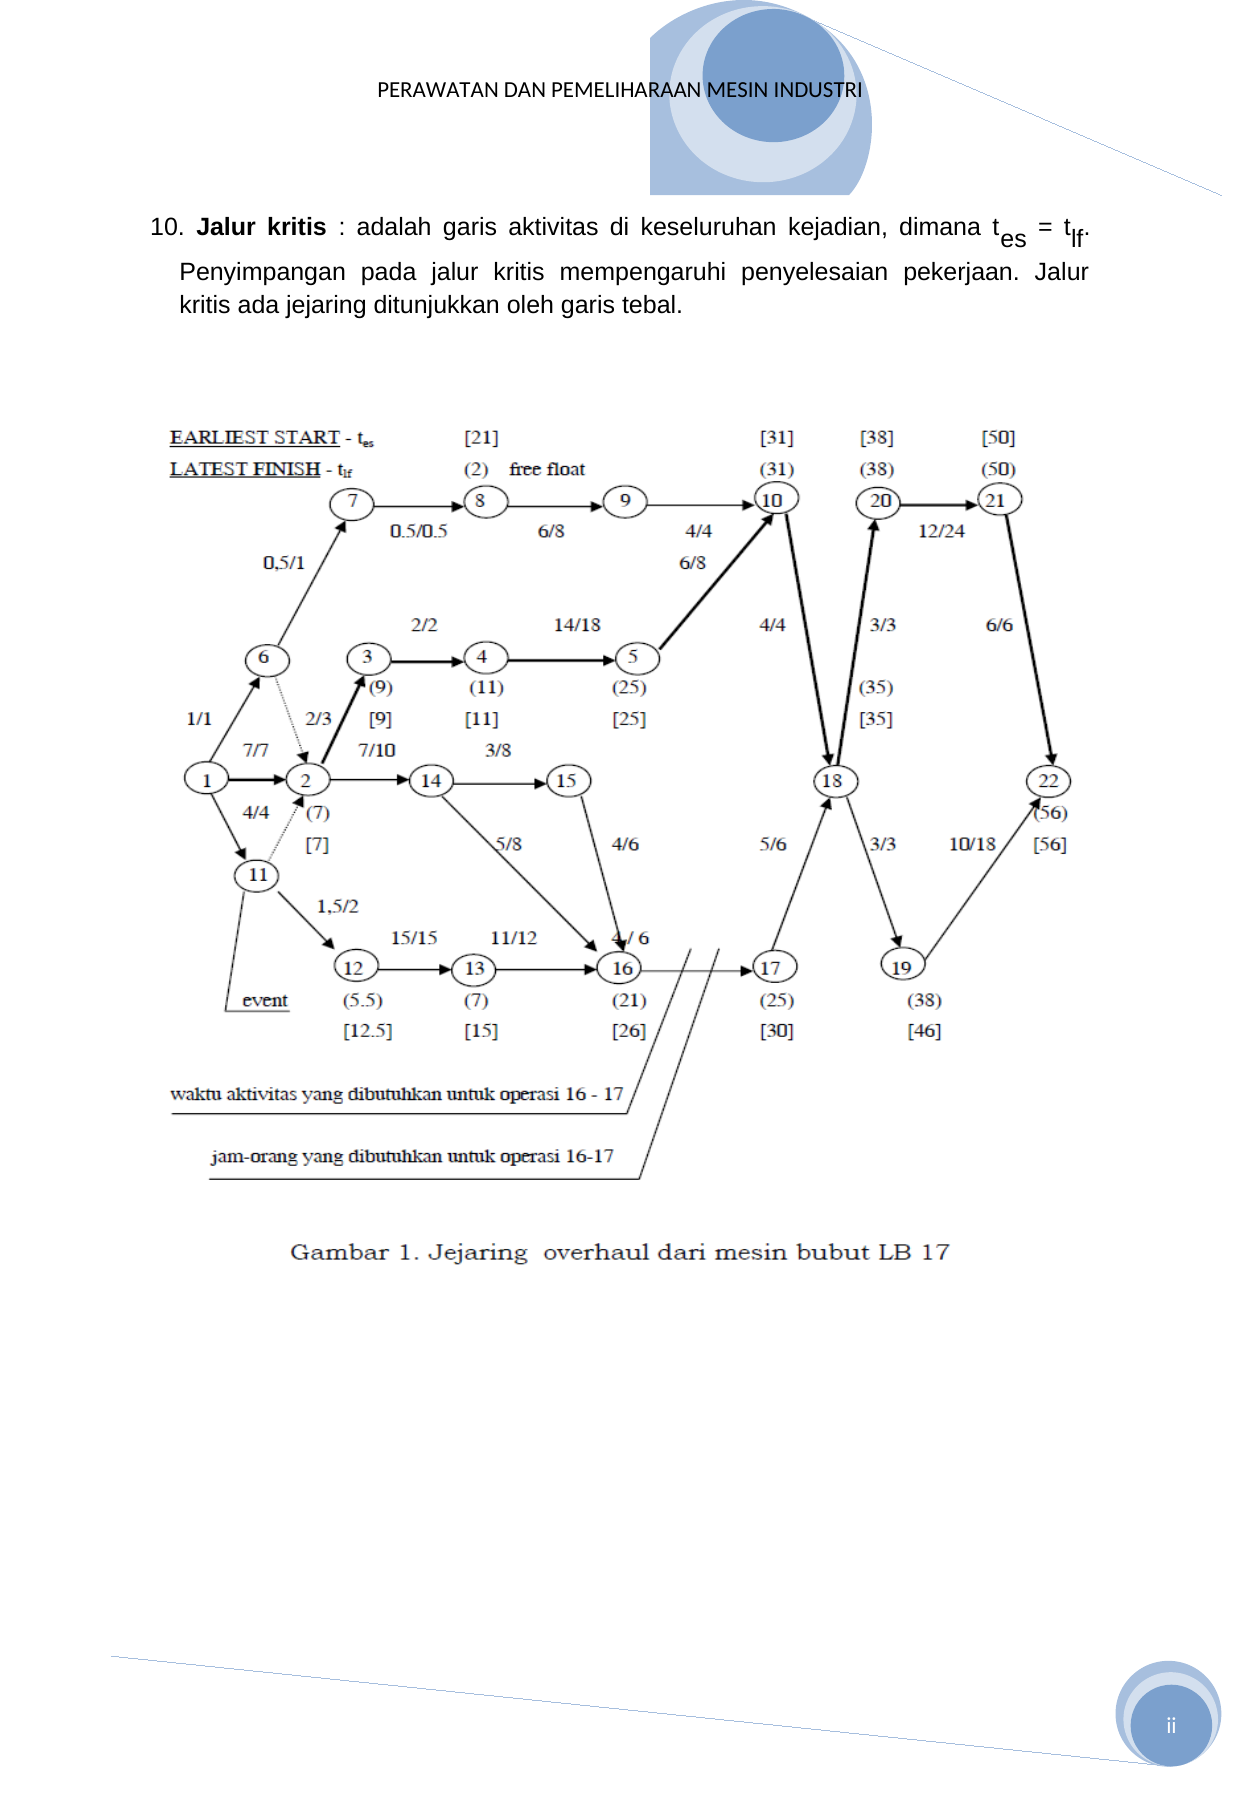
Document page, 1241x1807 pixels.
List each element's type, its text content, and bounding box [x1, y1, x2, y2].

text 10. Jalur kritis : adalah garis aktivitas di keseluruhan kejadian, dimana tes = tlf. Penyimpangan pada jalur kritis mempengaruhi penyelesaian pekerjaan. Jalur kritis ada jejaring ditunjukkan oleh garis tebal. [150, 212, 1090, 319]
